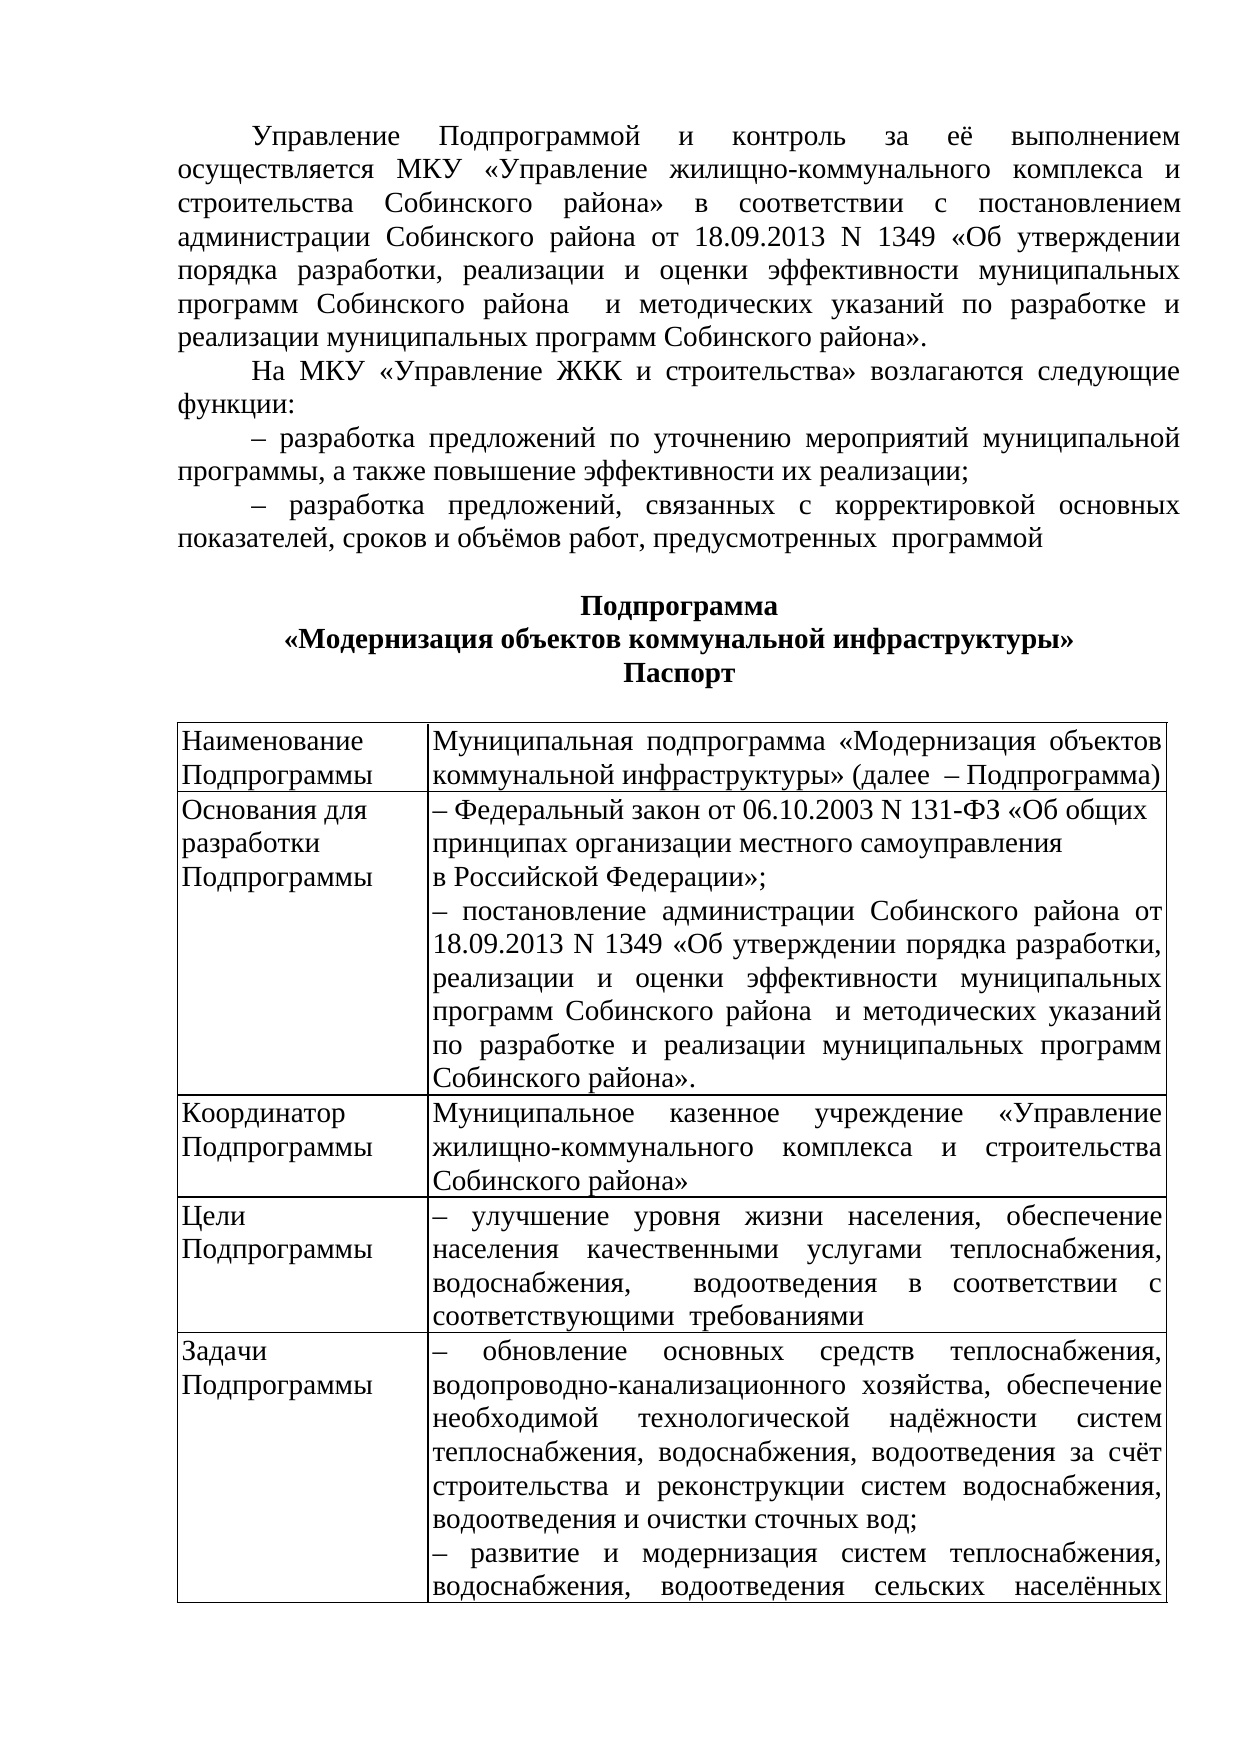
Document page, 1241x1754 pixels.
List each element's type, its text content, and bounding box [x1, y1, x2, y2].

table_cell – Федеральный закон от 06.10.2003 N 131-ФЗ «Об общих принципах организации местного самоуправления в Российской Федерации»; – постановление администрации Собинского района от 18.09.2013 N 1349 «Об утверждении порядка разработки, реализации и оценки эффективности муниципальных программ Собинского района и методических указаний по разработке и реализации муниципальных программ Собинского района». [429, 792, 1166, 1094]
text Паспорт [177, 655, 1181, 688]
table_cell Основания для разработки Подпрограммы [178, 792, 427, 1094]
table_cell – улучшение уровня жизни населения, обеспечение населения качественными услугами теплоснабжения, водоснабжения, водоотведения в соответствии с соответствующими требованиями [429, 1198, 1166, 1332]
table_header Наименование Подпрограммы [178, 723, 428, 791]
table_header Муниципальная подпрограмма «Модернизация объектов коммунальной инфраструктуры» (далее – Подпрограмма) [429, 723, 1166, 791]
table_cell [429, 1333, 1166, 1602]
table_cell Муниципальное казенное учреждение «Управление жилищно-коммунального комплекса и строительства Собинского района» [429, 1096, 1166, 1196]
text Подпрограмма [177, 588, 1181, 621]
text На МКУ «Управление ЖКК и строительства» возлагаются следующие функции: [177, 353, 1181, 420]
table_cell Цели Подпрограммы [178, 1198, 427, 1332]
table_cell Координатор Подпрограммы [178, 1096, 427, 1196]
text «Модернизация объектов коммунальной инфраструктуры» [177, 621, 1181, 655]
table_cell Задачи Подпрограммы [178, 1333, 427, 1602]
text – разработка предложений по уточнению мероприятий муниципальной программы, а также повышение эффективности их реализации; [177, 420, 1181, 487]
text Управление Подпрограммой и контроль за её выполнением осуществляется МКУ «Управление жилищно-коммунального комплекса и строительства Собинского района» в соответствии с постановлением администрации Собинского района от 18.09.2013 N 1349 «Об утверждении порядка разработки, реализации и оценки эффективности муниципальных программ Собинского района и методических указаний по разработке и реализации муниципальных программ Собинского района». [177, 118, 1181, 353]
text – разработка предложений, связанных с корректировкой основных показателей, сроков и объёмов работ, предусмотренных программой [177, 487, 1181, 554]
